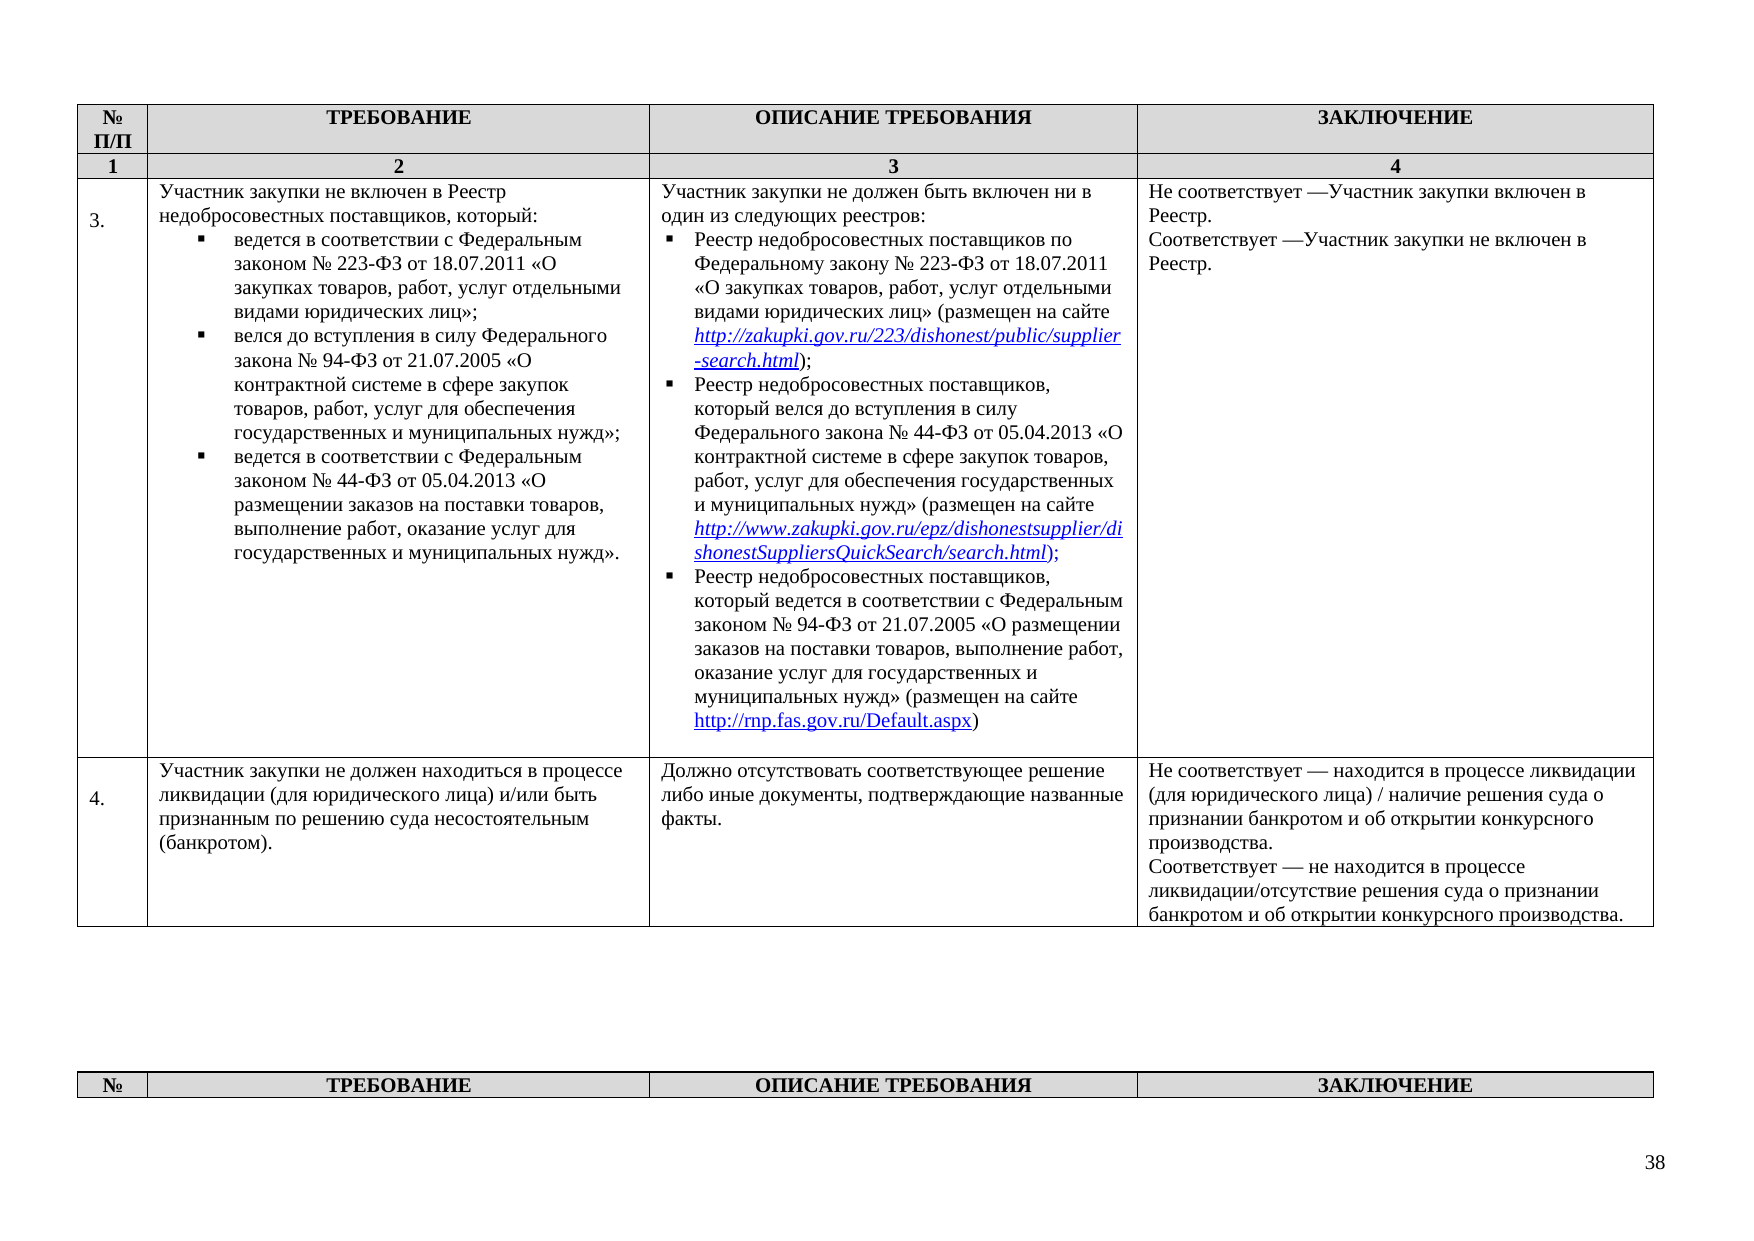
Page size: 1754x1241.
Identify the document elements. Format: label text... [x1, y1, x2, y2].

table_cell Участник закупки не должен быть включен ни в один из следующих реестров: Реестр недобросовестных поставщиков по Федеральному закону № 223-ФЗ от 18.07.2011 «О закупках товаров, работ, услуг отдельными видами юридических лиц» (размещен на сайте http://zakupki.gov.ru/223/dishonest/public/supplier-search.html); Реестр недобросовестных поставщиков, который велся до вступления в силу Федерального закона № 44-ФЗ от 05.04.2013 «О контрактной системе в сфере закупок товаров, работ, услуг для обеспечения государственных и муниципальных нужд» (размещен на сайте http://www.zakupki.gov.ru/epz/dishonestsupplier/dishonestSuppliersQuickSearch/search.html); Реестр недобросовестных поставщиков, который ведется в соответствии с Федеральным законом № 94-ФЗ от 21.07.2005 «О размещении заказов на поставки товаров, выполнение работ, оказание услуг для государственных и муниципальных нужд» (размещен на сайте http://rnp.fas.gov.ru/Default.aspx) [650, 179, 1137, 757]
table_header № П/П [78, 105, 147, 153]
table_header № П/П [78, 1073, 147, 1097]
table_cell Не соответствует — находится в процессе ликвидации (для юридического лица) / наличие решения суда о признании банкротом и об открытии конкурсного производства. Соответствует — не находится в процессе ликвидации/отсутствие решения суда о признании банкротом и об открытии конкурсного производства. [1138, 758, 1653, 926]
table_header ТРЕБОВАНИЕ [148, 105, 649, 153]
table_header ЗАКЛЮЧЕНИЕ [1138, 105, 1653, 153]
table_cell 3 [650, 154, 1137, 178]
table_header ЗАКЛЮЧЕНИЕ [1138, 1073, 1653, 1097]
table_header ОПИСАНИЕ ТРЕБОВАНИЯ [650, 105, 1137, 153]
table_cell Должно отсутствовать соответствующее решение либо иные документы, подтверждающие названные факты. [650, 758, 1137, 926]
table_cell 4 [1138, 154, 1653, 178]
table_cell 4. [78, 758, 147, 926]
table_cell Участник закупки не должен находиться в процессе ликвидации (для юридического лица) и/или быть признанным по решению суда несостоятельным (банкротом). [148, 758, 649, 926]
table_header ТРЕБОВАНИЕ [148, 1073, 649, 1097]
table_cell 1 [78, 154, 147, 178]
table_cell 2 [148, 154, 649, 178]
table_cell 3. [78, 179, 147, 757]
table_cell Не соответствует —Участник закупки включен в Реестр. Соответствует —Участник закупки не включен в Реестр. [1138, 179, 1653, 757]
table_cell Участник закупки не включен в Реестр недобросовестных поставщиков, который: ведется в соответствии с Федеральным законом № 223-ФЗ от 18.07.2011 «О закупках товаров, работ, услуг отдельными видами юридических лиц»; велся до вступления в силу Федерального закона № 94-ФЗ от 21.07.2005 «О контрактной системе в сфере закупок товаров, работ, услуг для обеспечения государственных и муниципальных нужд»; ведется в соответствии с Федеральным законом № 44-ФЗ от 05.04.2013 «О размещении заказов на поставки товаров, выполнение работ, оказание услуг для государственных и муниципальных нужд». [148, 179, 649, 757]
table_header ОПИСАНИЕ ТРЕБОВАНИЯ [650, 1073, 1137, 1097]
